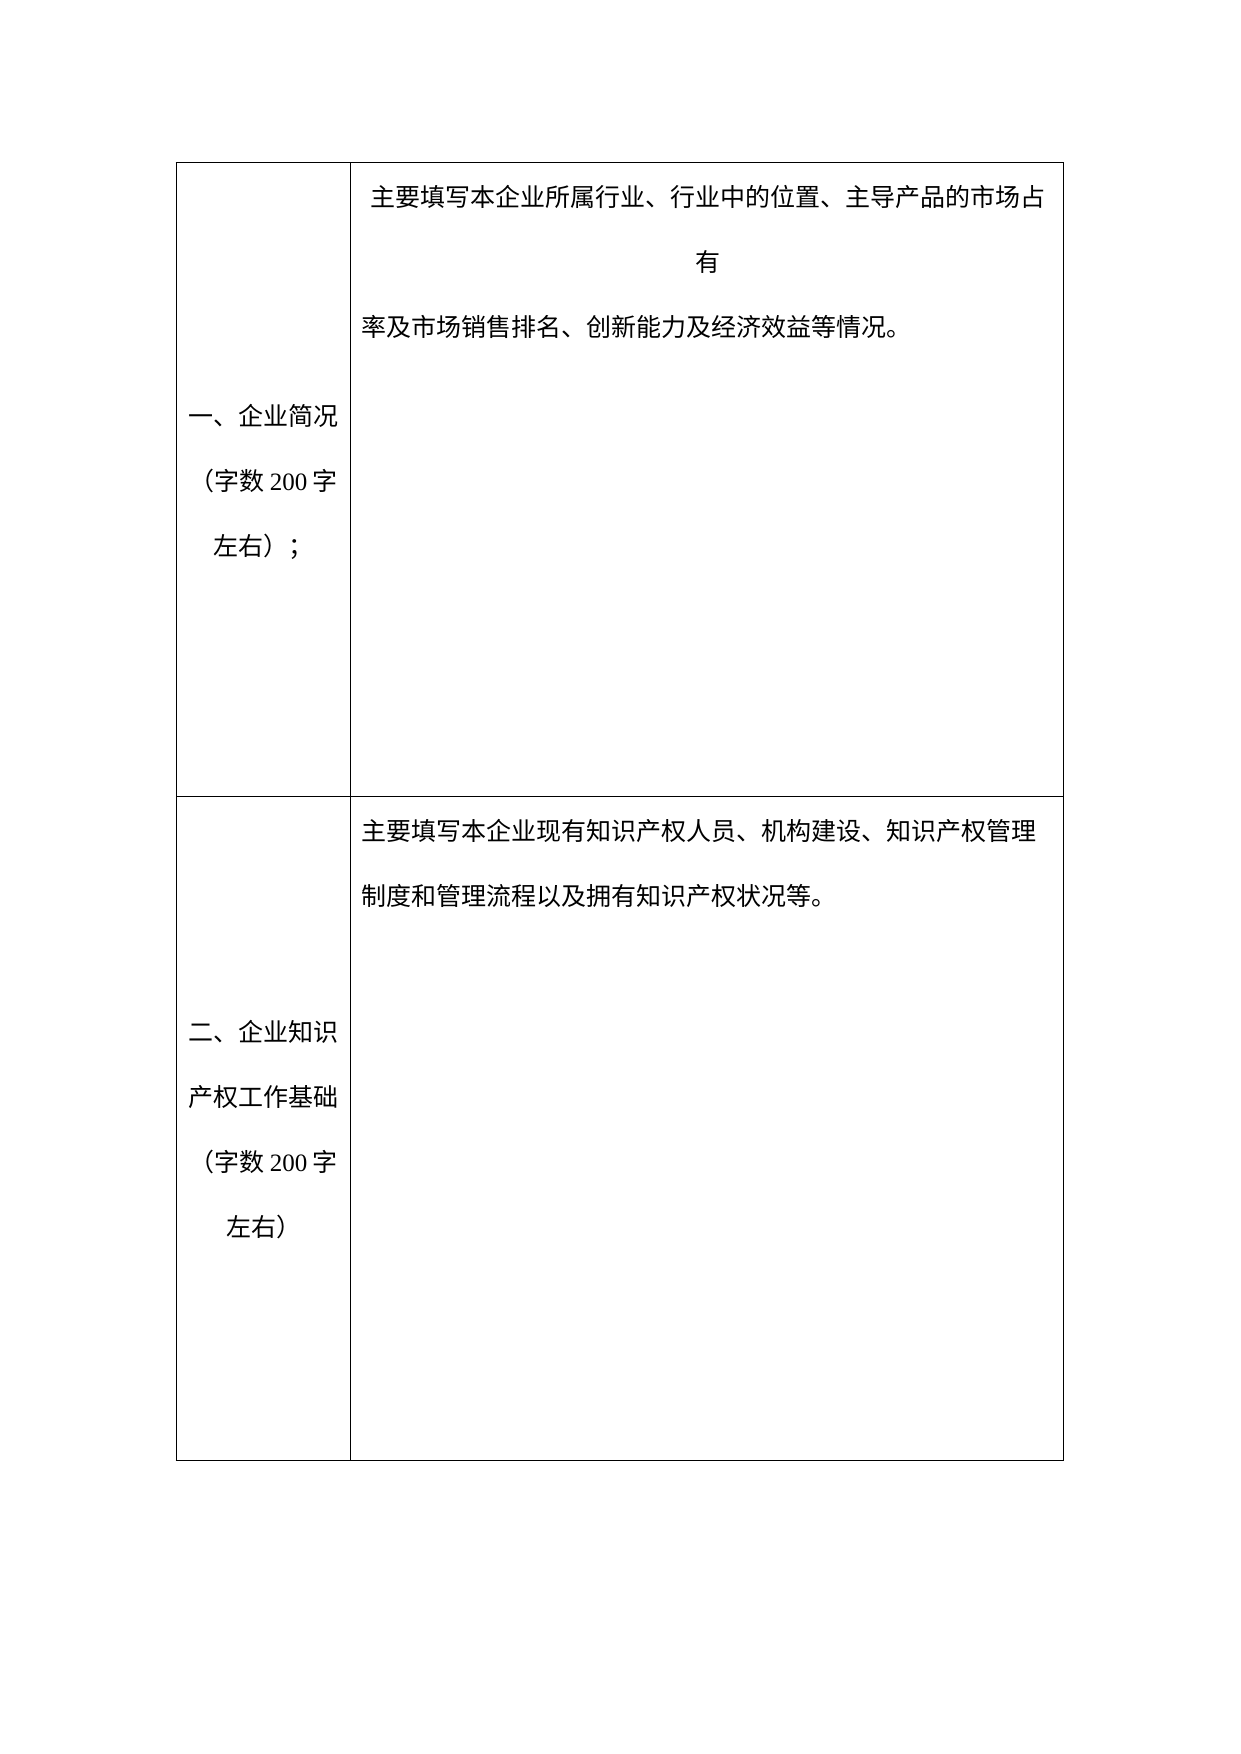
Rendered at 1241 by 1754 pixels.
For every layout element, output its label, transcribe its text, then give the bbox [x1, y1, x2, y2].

table_cell 二、企业知识产权工作基础（字数200字左右） [177, 797, 350, 1459]
table_header 主要填写本企业所属行业、行业中的位置、主导产品的市场占有 率及市场销售排名、创新能力及经济效益等情况。 [351, 163, 1063, 796]
table_cell 主要填写本企业现有知识产权人员、机构建设、知识产权管理制度和管理流程以及拥有知识产权状况等。 [351, 797, 1063, 1459]
table_header 一、企业简况（字数200字左右）； [177, 163, 350, 796]
